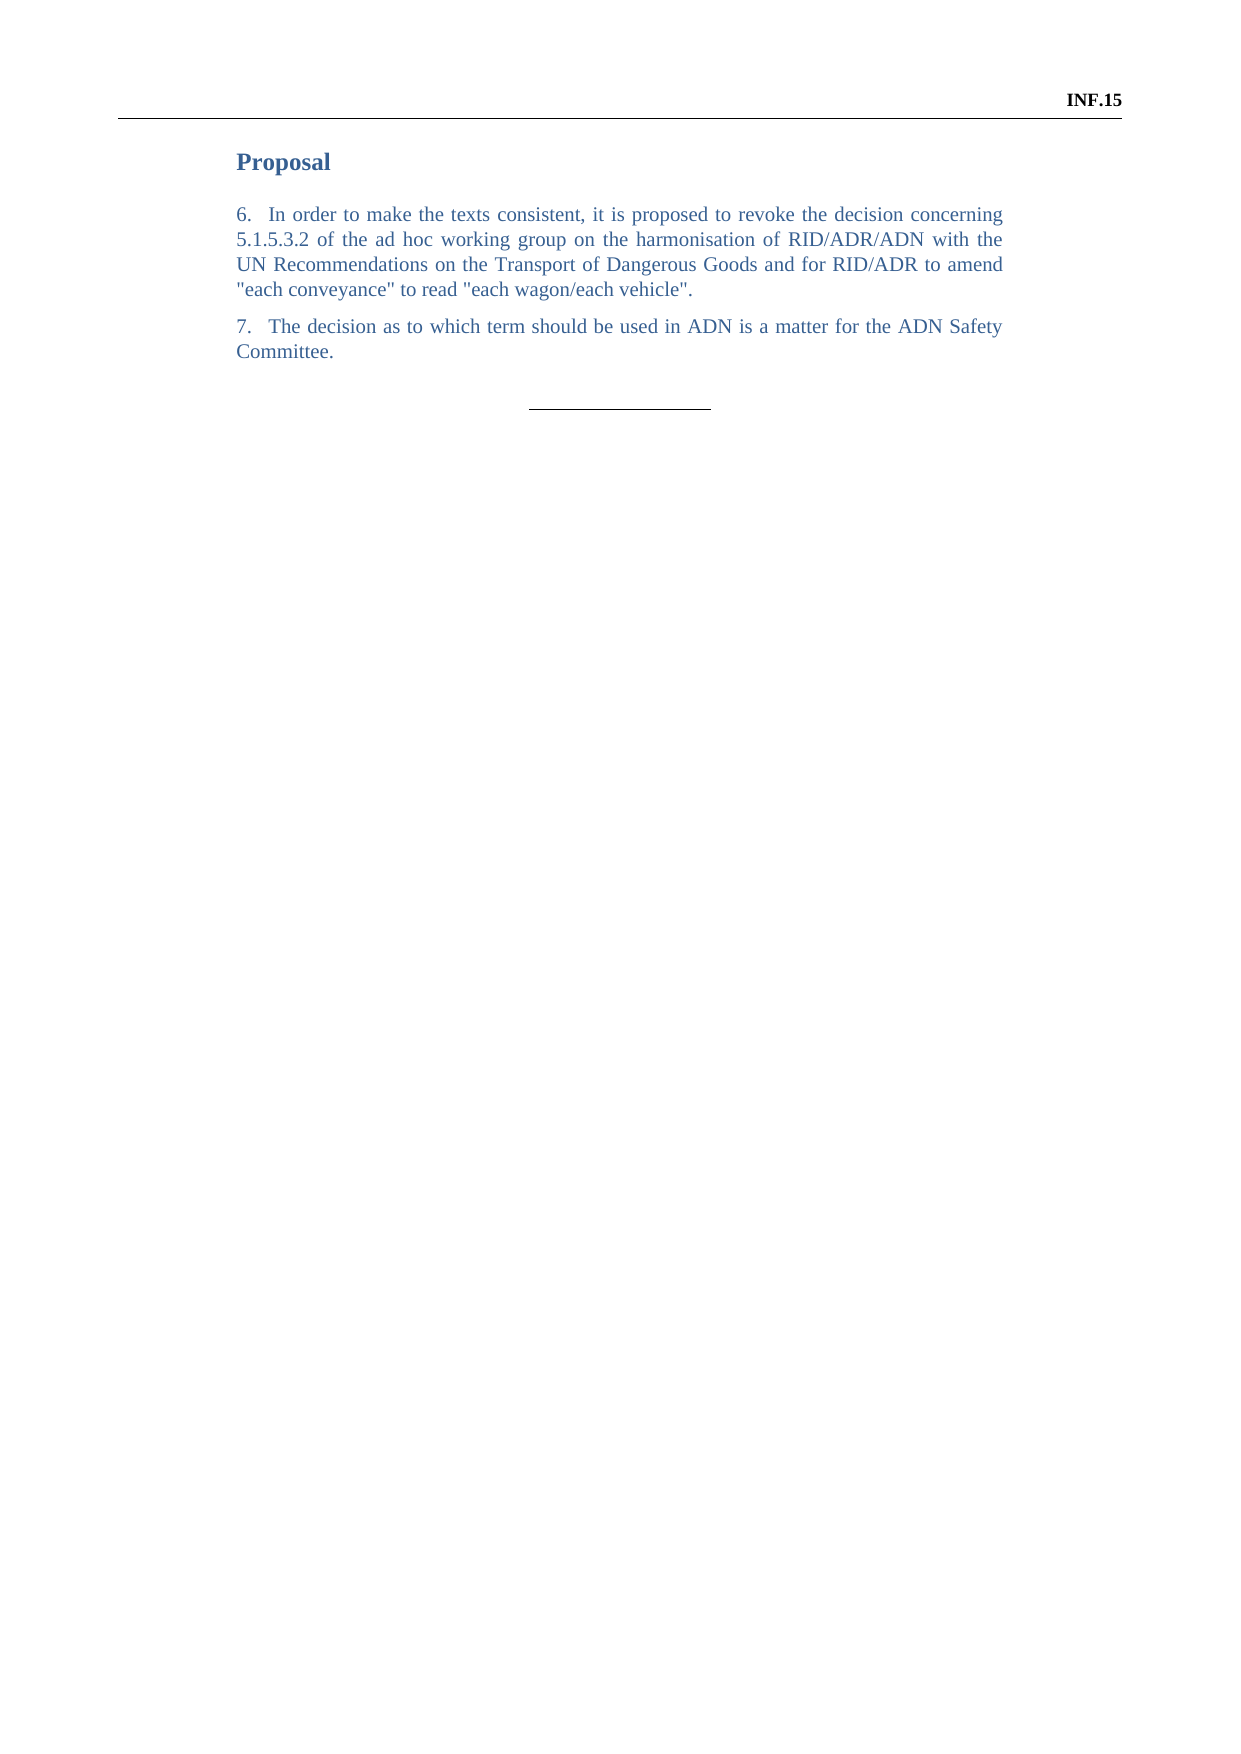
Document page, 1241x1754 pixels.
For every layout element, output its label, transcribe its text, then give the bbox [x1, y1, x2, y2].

text 6. In order to make the texts consistent, it is proposed to revoke the decision concerning 5.1.5.3.2 of the ad hoc working group on the harmonisation of RID/ADR/ADN with the UN Recommendations on the Transport of Dangerous Goods and for RID/ADR to amend "each conveyance" to read "each wagon/each vehicle". [236, 201, 1004, 301]
text 7. The decision as to which term should be used in ADN is a matter for the ADN Safety Committee. [236, 313, 1004, 363]
text Proposal [118, 148, 1004, 176]
